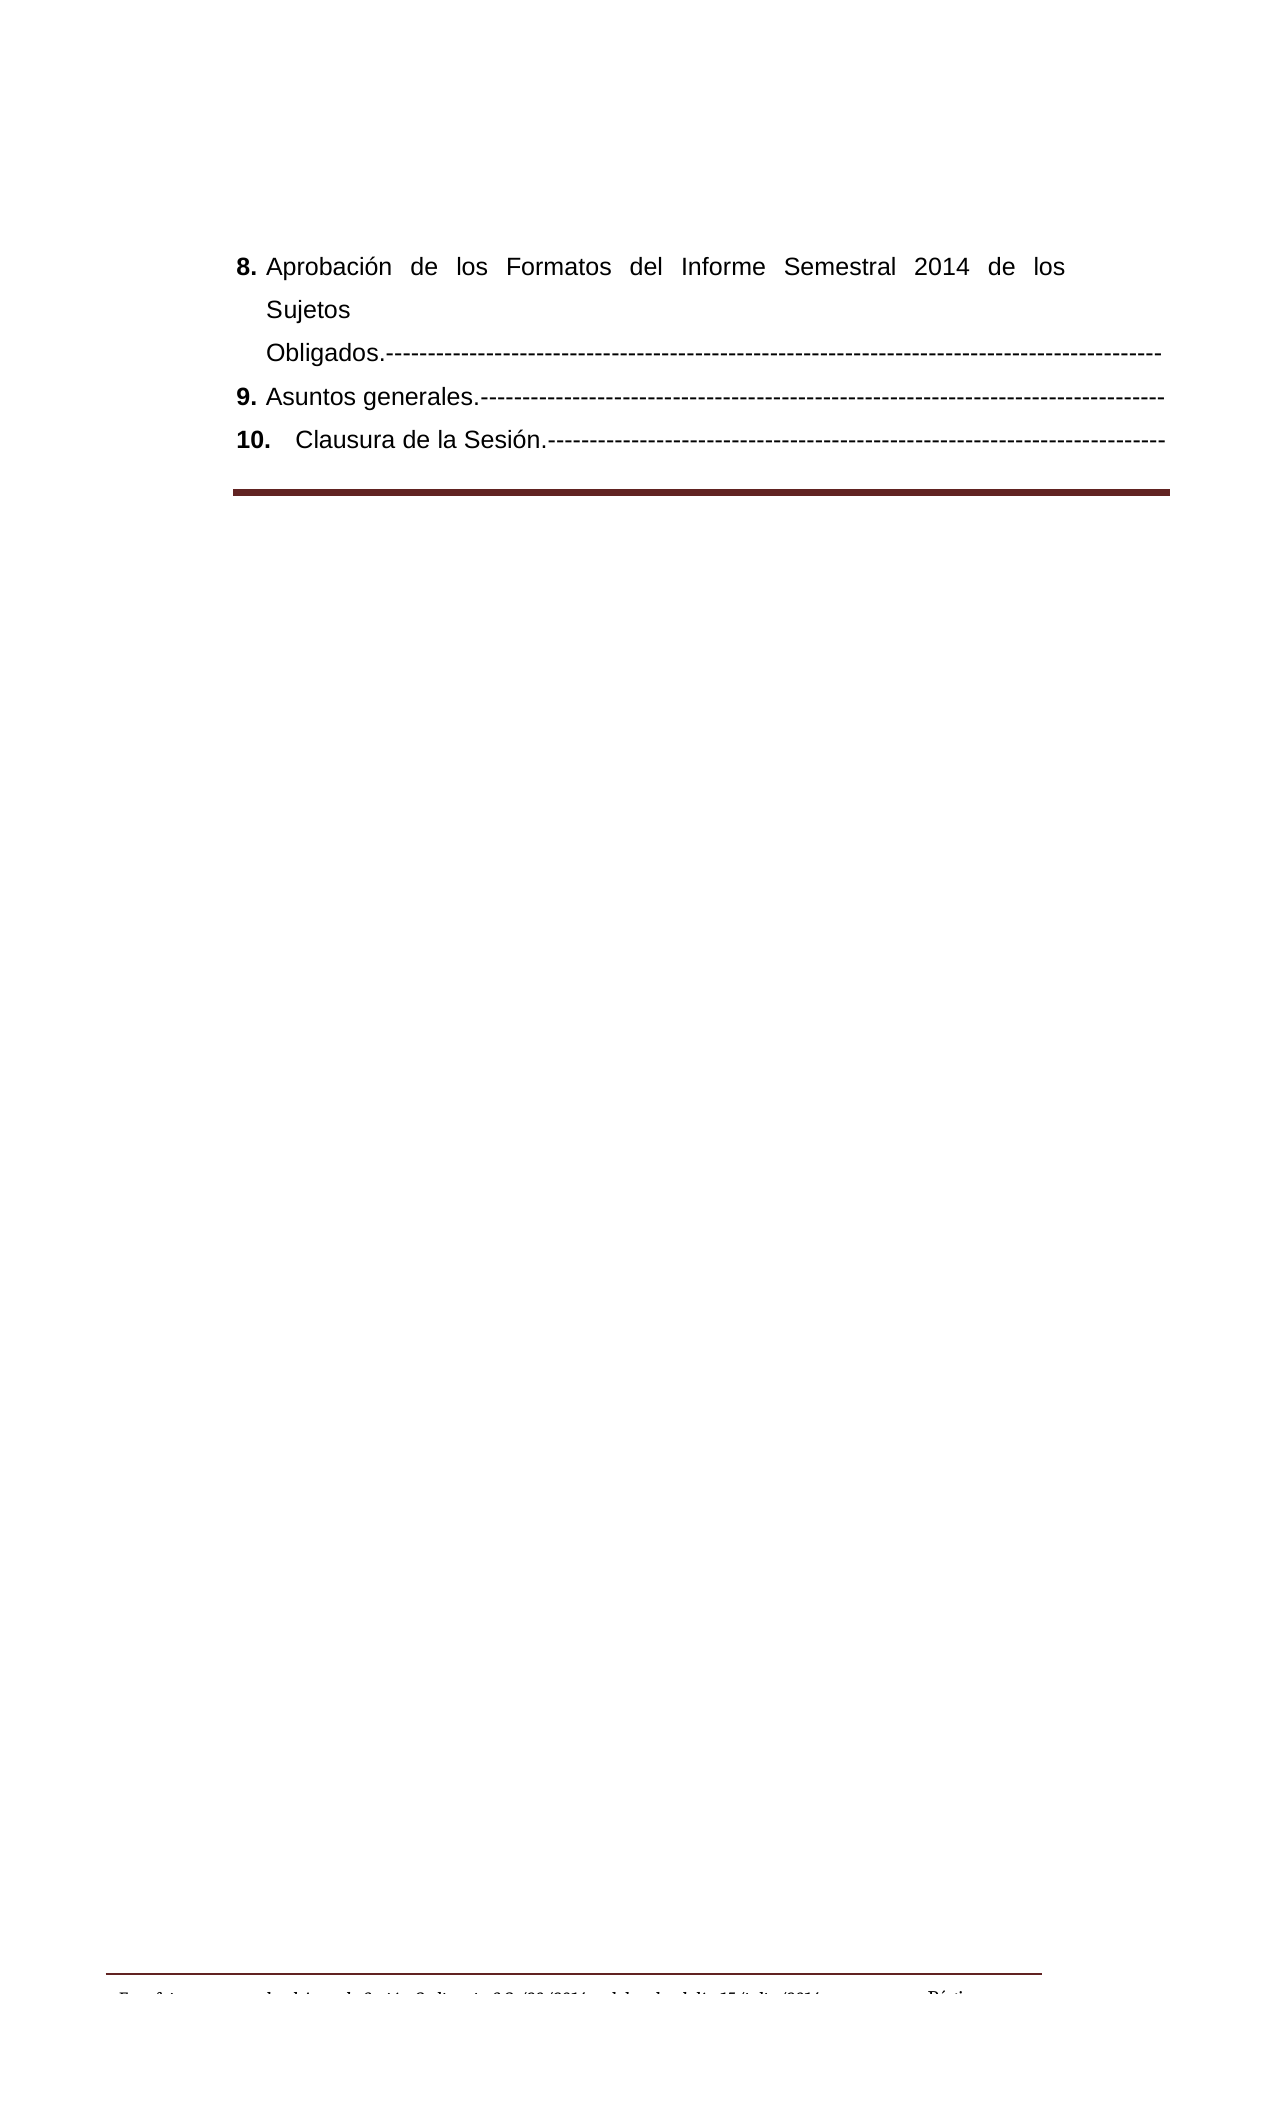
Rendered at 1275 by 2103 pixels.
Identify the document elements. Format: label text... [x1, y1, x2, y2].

text 9. Asuntos generales.---------------------------------------------------------------------------------- [236, 382, 1181, 410]
list Aprobación de los Formatos del Informe Semestral 2014 de los Sujetos Obligados.--------------------------------------------------------------------------------------------- [236, 252, 1167, 367]
text 10. Clausura de la Sesión.-------------------------------------------------------------------------- [236, 425, 1181, 453]
